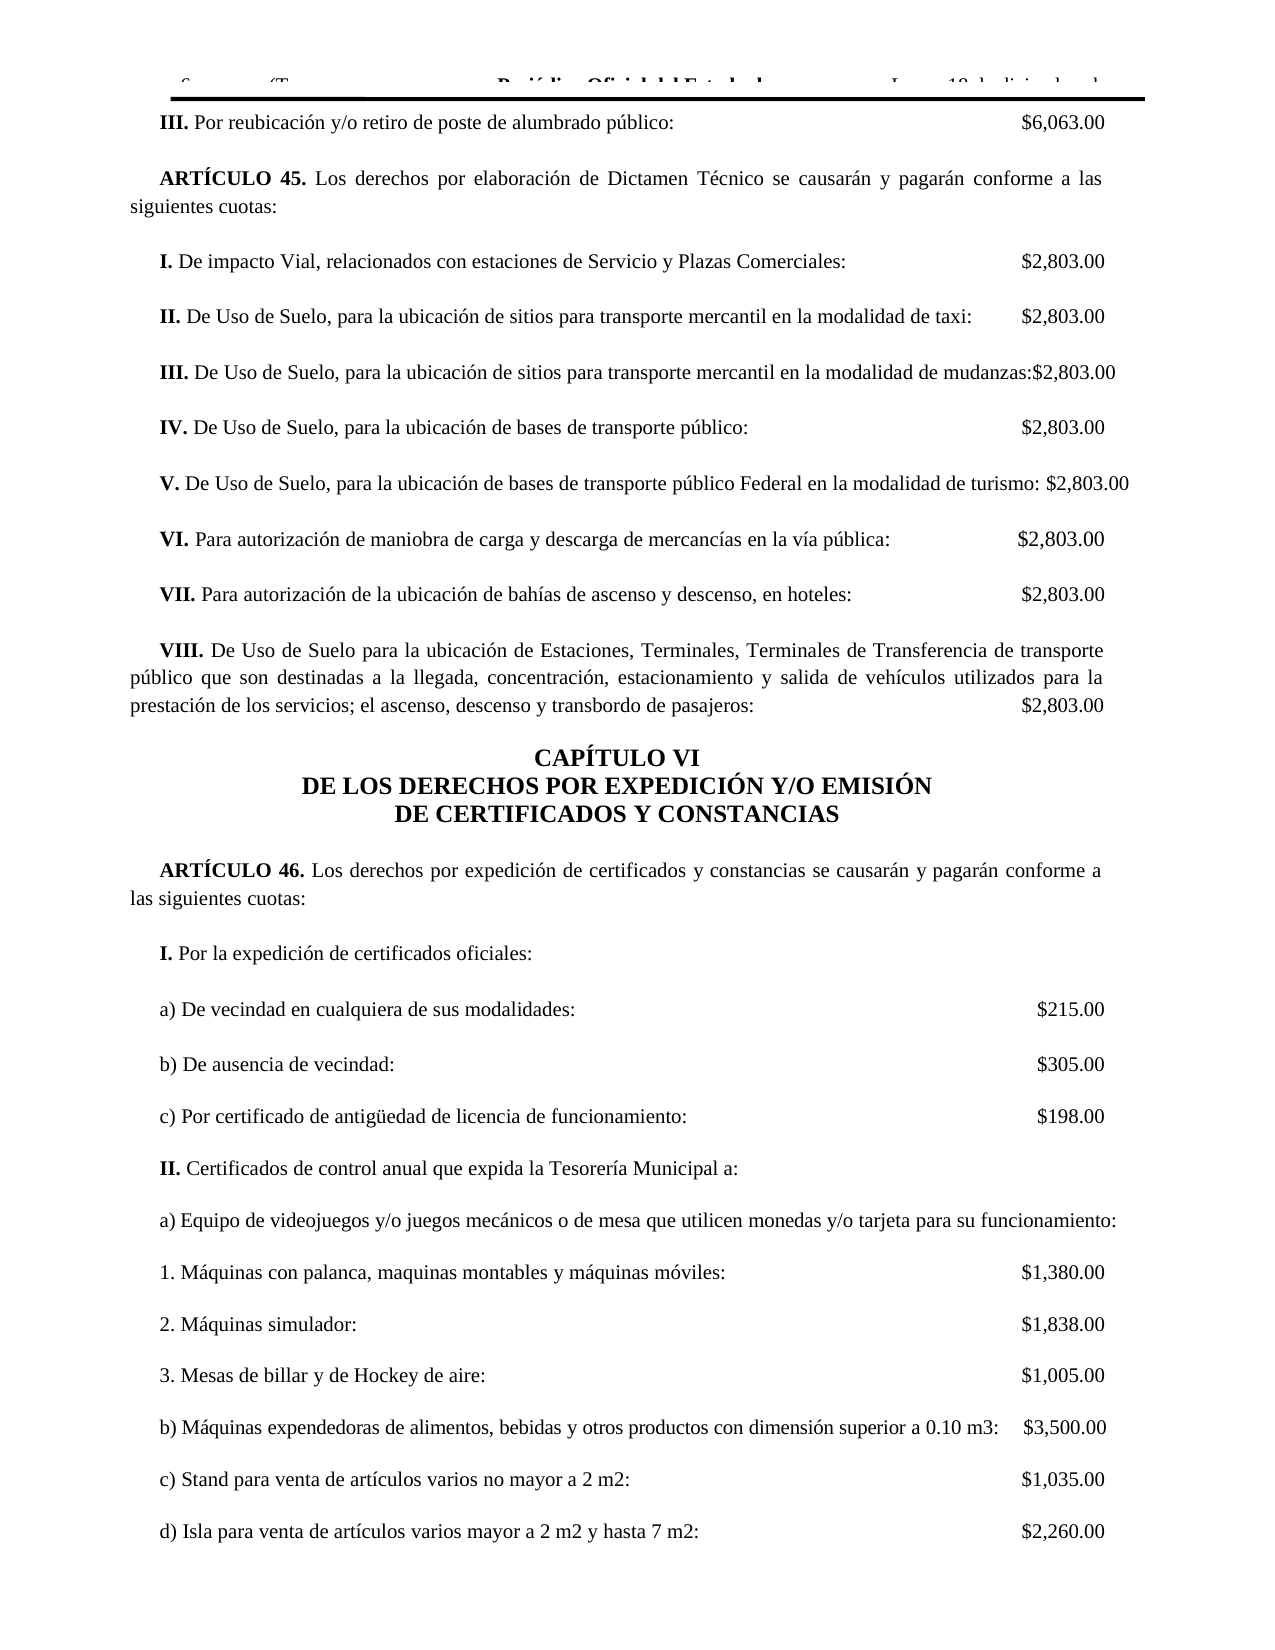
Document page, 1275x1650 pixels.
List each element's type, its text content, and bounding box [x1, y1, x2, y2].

list Máquinas con palanca, maquinas montables y máquinas móviles: $1,380.00 [159, 1260, 1187, 1284]
list Certificados de control anual que expida la Tesorería Municipal a: [159, 1156, 1187, 1180]
text CAPÍTULO VI [124, 744, 1109, 772]
list De Uso de Suelo, para la ubicación de bases de transporte público Federal en la modalidad de turismo: $2,803.00 [159, 471, 1187, 495]
list De ausencia de vecindad: $305.00 [159, 1052, 1187, 1076]
list De Uso de Suelo, para la ubicación de sitios para transporte mercantil en la modalidad de mudanzas:$2,803.00 [159, 360, 1187, 384]
text ARTÍCULO 45. Los derechos por elaboración de Dictamen Técnico se causarán y pagarán conforme a las siguientes cuotas: [130, 166, 1148, 218]
text ARTÍCULO 46. Los derechos por expedición de certificados y constancias se causarán y pagarán conforme a las siguientes cuotas: [130, 858, 1114, 910]
list Para autorización de maniobra de carga y descarga de mercancías en la vía pública: $2,803.00 [159, 526, 1187, 551]
list De Uso de Suelo, para la ubicación de bases de transporte público: $2,803.00 [159, 415, 1187, 439]
list De Uso de Suelo, para la ubicación de sitios para transporte mercantil en la modalidad de taxi: $2,803.00 [159, 304, 1187, 328]
list Máquinas expendedoras de alimentos, bebidas y otros productos con dimensión superior a 0.10 m3: $3,500.00 [159, 1415, 1187, 1439]
list De Uso de Suelo para la ubicación de Estaciones, Terminales, Terminales de Transferencia de transporte público que son destinadas a la llegada, concentración, estacionamiento y salida de vehículos utilizados para la prestación de los servicios; el ascenso, descenso y transbordo de pasajeros: $2,803.00 [130, 637, 1105, 717]
list De vecindad en cualquiera de sus modalidades: $215.00 [159, 997, 1187, 1021]
list Por reubicación y/o retiro de poste de alumbrado público: $6,063.00 [159, 110, 1187, 134]
list Mesas de billar y de Hockey de aire: $1,005.00 [159, 1363, 1187, 1387]
list Máquinas simulador: $1,838.00 [159, 1312, 1187, 1336]
list Isla para venta de artículos varios mayor a 2 m2 y hasta 7 m2: $2,260.00 [159, 1519, 1187, 1543]
list Stand para venta de artículos varios no mayor a 2 m2: $1,035.00 [159, 1467, 1187, 1491]
list Equipo de videojuegos y/o juegos mecánicos o de mesa que utilicen monedas y/o tarjeta para su funcionamiento: [159, 1208, 1187, 1232]
list Por la expedición de certificados oficiales: [159, 941, 1187, 965]
list Para autorización de la ubicación de bahías de ascenso y descenso, en hoteles: $2,803.00 [159, 582, 1187, 606]
text DE LOS DERECHOS POR EXPEDICIÓN Y/O EMISIÓN DE CERTIFICADOS Y CONSTANCIAS [301, 772, 932, 827]
list Por certificado de antigüedad de licencia de funcionamiento: $198.00 [159, 1104, 1187, 1128]
list De impacto Vial, relacionados con estaciones de Servicio y Plazas Comerciales: $2,803.00 [159, 249, 1187, 273]
